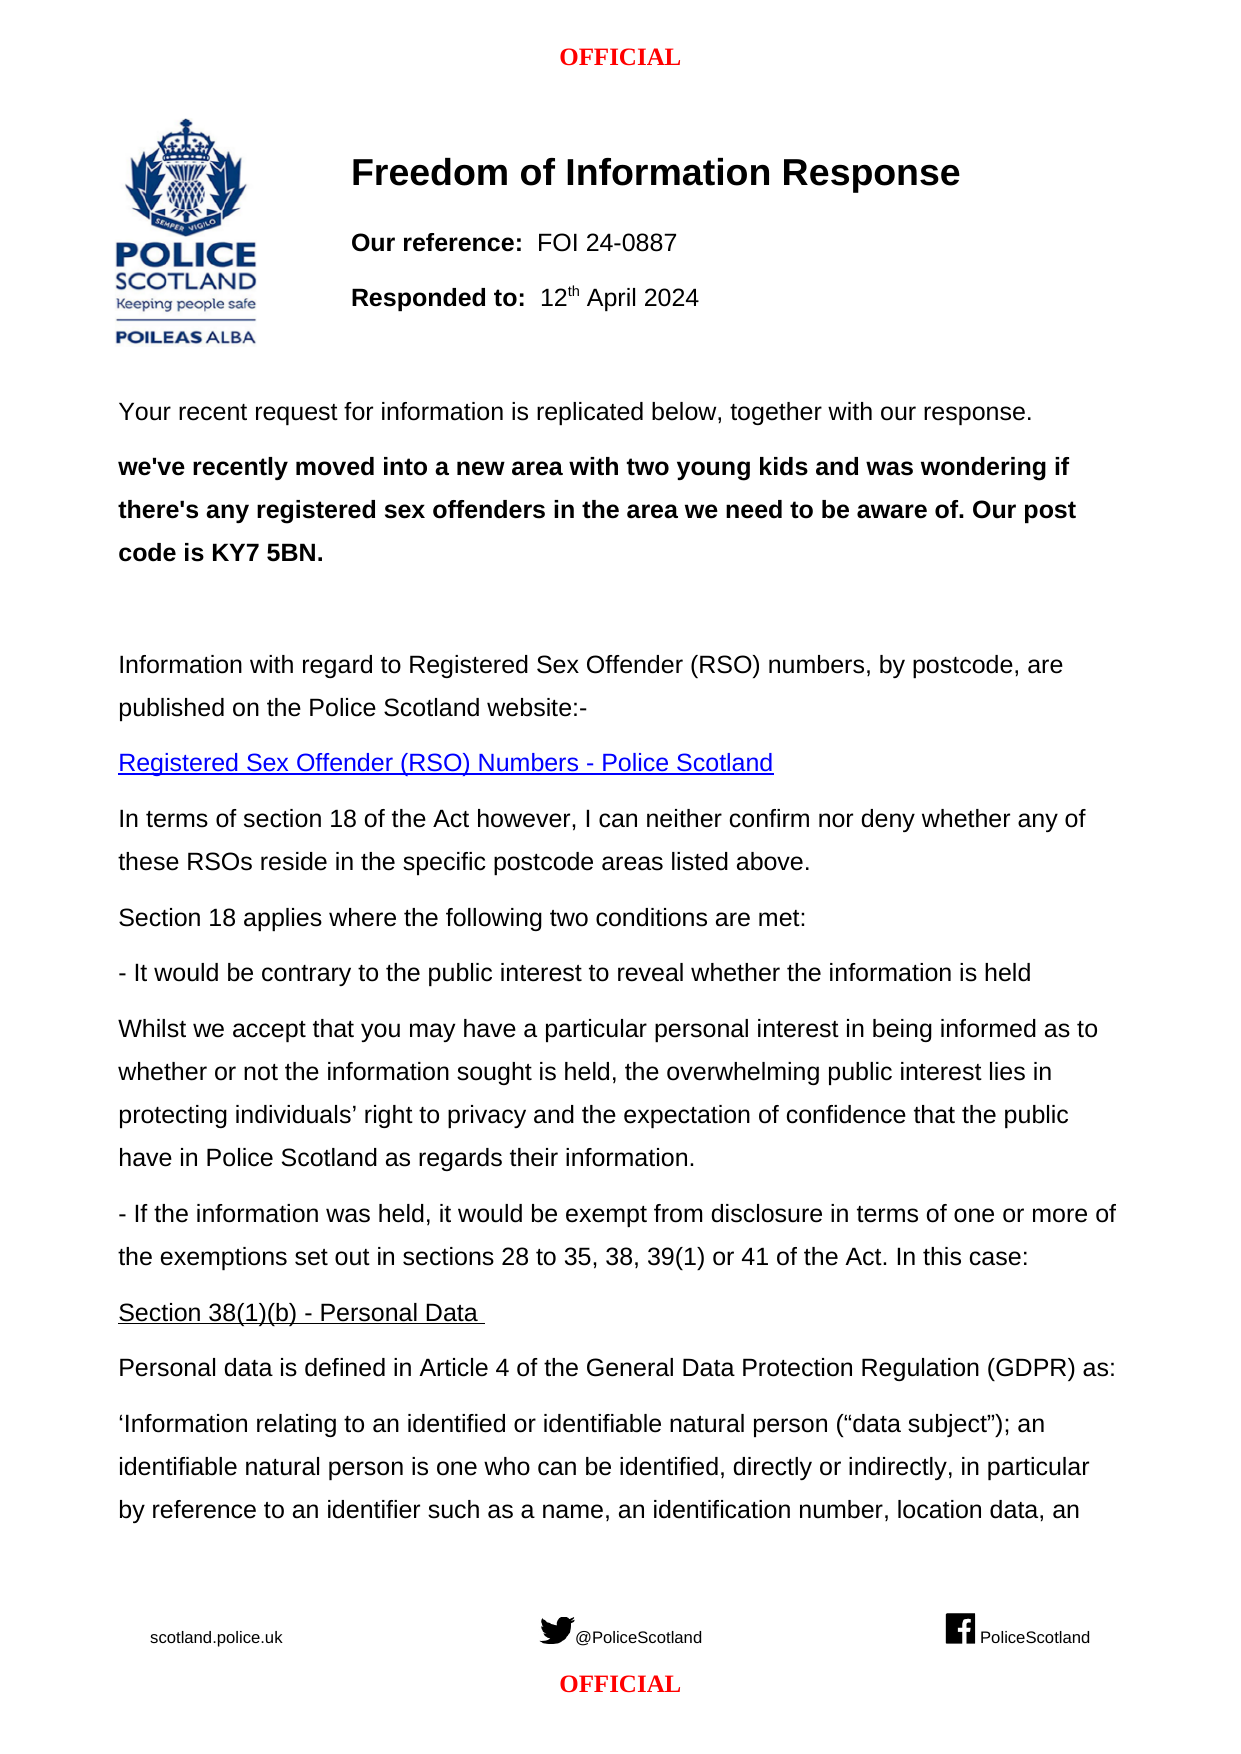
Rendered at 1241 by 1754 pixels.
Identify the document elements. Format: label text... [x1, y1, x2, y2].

text Your recent request for information is replicated below, together with our response. [118, 396, 1122, 425]
subtitle we've recently moved into a new area with two young kids and was wondering if there's any registered sex offenders in the area we need to be aware of. Our post code is KY7 5BN. [118, 452, 1122, 567]
table_header Freedom of Information Response Our reference: FOI 24-0887 Responded to: 12th April 2024 [340, 118, 1121, 384]
text Information with regard to Registered Sex Offender (RSO) numbers, by postcode, are published on the Police Scotland website:- [118, 649, 1122, 721]
text In terms of section 18 of the Act however, I can neither confirm nor deny whether any of these RSOs reside in the specific postcode areas listed above. [118, 804, 1122, 876]
text Personal data is defined in Article 4 of the General Data Protection Regulation (GDPR) as: [118, 1353, 1122, 1382]
text Section 38(1)(b) - Personal Data [118, 1298, 1122, 1326]
picture [538, 1617, 575, 1644]
table_header [103, 118, 339, 384]
text Whilst we accept that you may have a particular personal interest in being informed as to whether or not the information sought is held, the overwhelming public interest lies in protecting individuals’ right to privacy and the expectation of confidence that the public have in Police Scotland as regards their information. [118, 1014, 1122, 1172]
text - It would be contrary to the public interest to reveal whether the information is held [118, 958, 1122, 987]
text Section 18 applies where the following two conditions are met: [118, 903, 1122, 931]
text Registered Sex Offender (RSO) Numbers - Police Scotland [118, 748, 1122, 777]
picture [945, 1613, 976, 1644]
picture [114, 118, 257, 347]
text - If the information was held, it would be exempt from disclosure in terms of one or more of the exemptions set out in sections 28 to 35, 38, 39(1) or 41 of the Act. In this case: [118, 1199, 1122, 1271]
